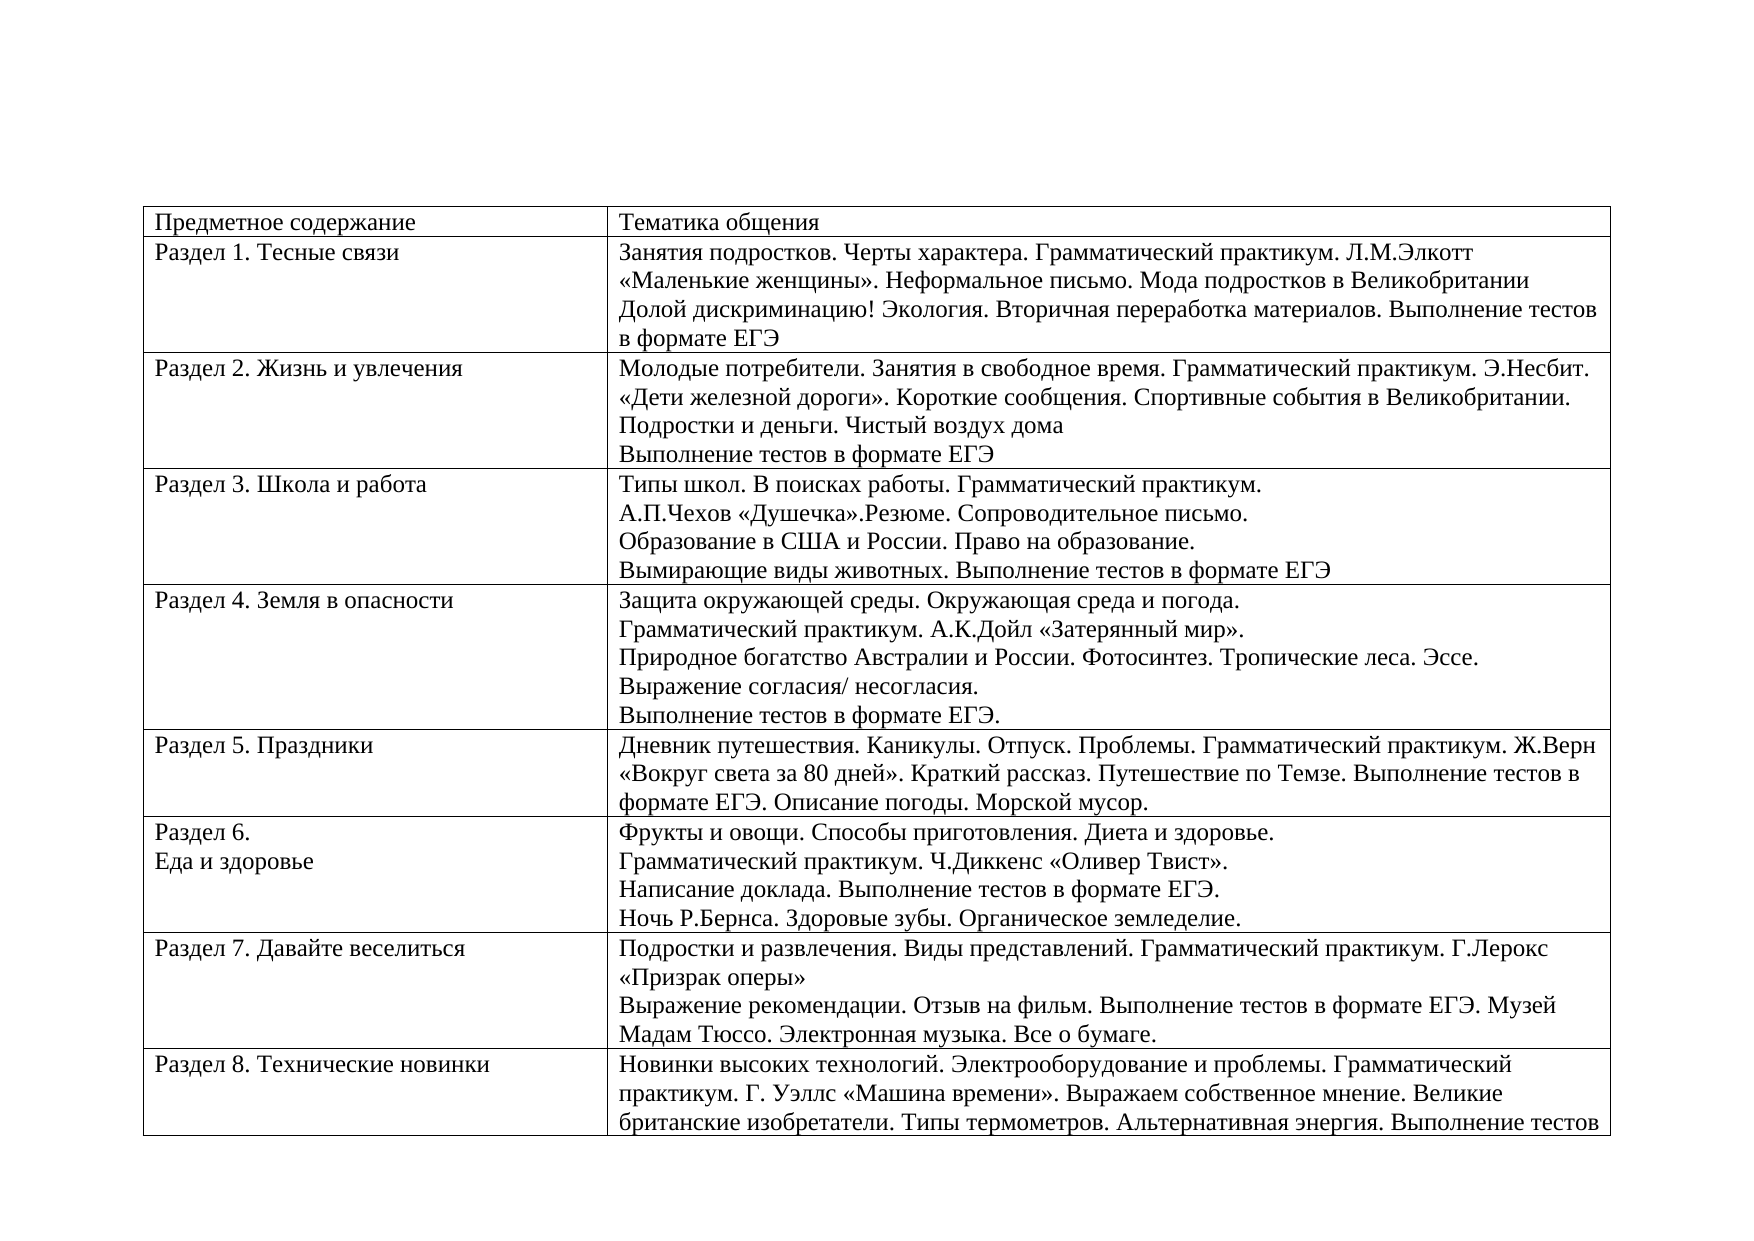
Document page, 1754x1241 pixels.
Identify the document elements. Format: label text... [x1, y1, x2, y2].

table_cell Дневник путешествия. Каникулы. Отпуск. Проблемы. Грамматический практикум. Ж.Верн «Вокруг света за 80 дней». Краткий рассказ. Путешествие по Темзе. Выполнение тестов в формате ЕГЭ. Описание погоды. Морской мусор. [608, 730, 1610, 816]
table_cell Фрукты и овощи. Способы приготовления. Диета и здоровье. Грамматический практикум. Ч.Диккенс «Оливер Твист». Написание доклада. Выполнение тестов в формате ЕГЭ. Ночь Р.Бернса. Здоровые зубы. Органическое земледелие. [608, 817, 1610, 932]
table_cell Раздел 1. Тесные связи [144, 237, 607, 352]
table_cell Раздел 4. Земля в опасности [144, 585, 607, 729]
table_cell Защита окружающей среды. Окружающая среда и погода. Грамматический практикум. А.К.Дойл «Затерянный мир». Природное богатство Австралии и России. Фотосинтез. Тропические леса. Эссе. Выражение согласия/ несогласия. Выполнение тестов в формате ЕГЭ. [608, 585, 1610, 729]
table_cell Подростки и развлечения. Виды представлений. Грамматический практикум. Г.Лерокс «Призрак оперы» Выражение рекомендации. Отзыв на фильм. Выполнение тестов в формате ЕГЭ. Музей Мадам Тюссо. Электронная музыка. Все о бумаге. [608, 933, 1610, 1048]
table_cell Раздел 3. Школа и работа [144, 469, 607, 584]
table_header Предметное содержание [144, 207, 607, 236]
table_cell Раздел 7. Давайте веселиться [144, 933, 607, 1048]
table_cell Молодые потребители. Занятия в свободное время. Грамматический практикум. Э.Несбит. «Дети железной дороги». Короткие сообщения. Спортивные события в Великобритании. Подростки и деньги. Чистый воздух дома Выполнение тестов в формате ЕГЭ [608, 353, 1610, 468]
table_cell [144, 1049, 607, 1135]
table_cell Раздел 2. Жизнь и увлечения [144, 353, 607, 468]
table_header Тематика общения [608, 207, 1610, 236]
table_cell Занятия подростков. Черты характера. Грамматический практикум. Л.М.Элкотт «Маленькие женщины». Неформальное письмо. Мода подростков в Великобритании Долой дискриминацию! Экология. Вторичная переработка материалов. Выполнение тестов в формате ЕГЭ [608, 237, 1610, 352]
table_cell Типы школ. В поисках работы. Грамматический практикум. А.П.Чехов «Душечка».Резюме. Сопроводительное письмо. Образование в США и России. Право на образование. Вымирающие виды животных. Выполнение тестов в формате ЕГЭ [608, 469, 1610, 584]
table_cell Раздел 5. Праздники [144, 730, 607, 816]
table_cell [608, 1049, 1610, 1135]
table_cell Раздел 6. Еда и здоровье [144, 817, 607, 932]
